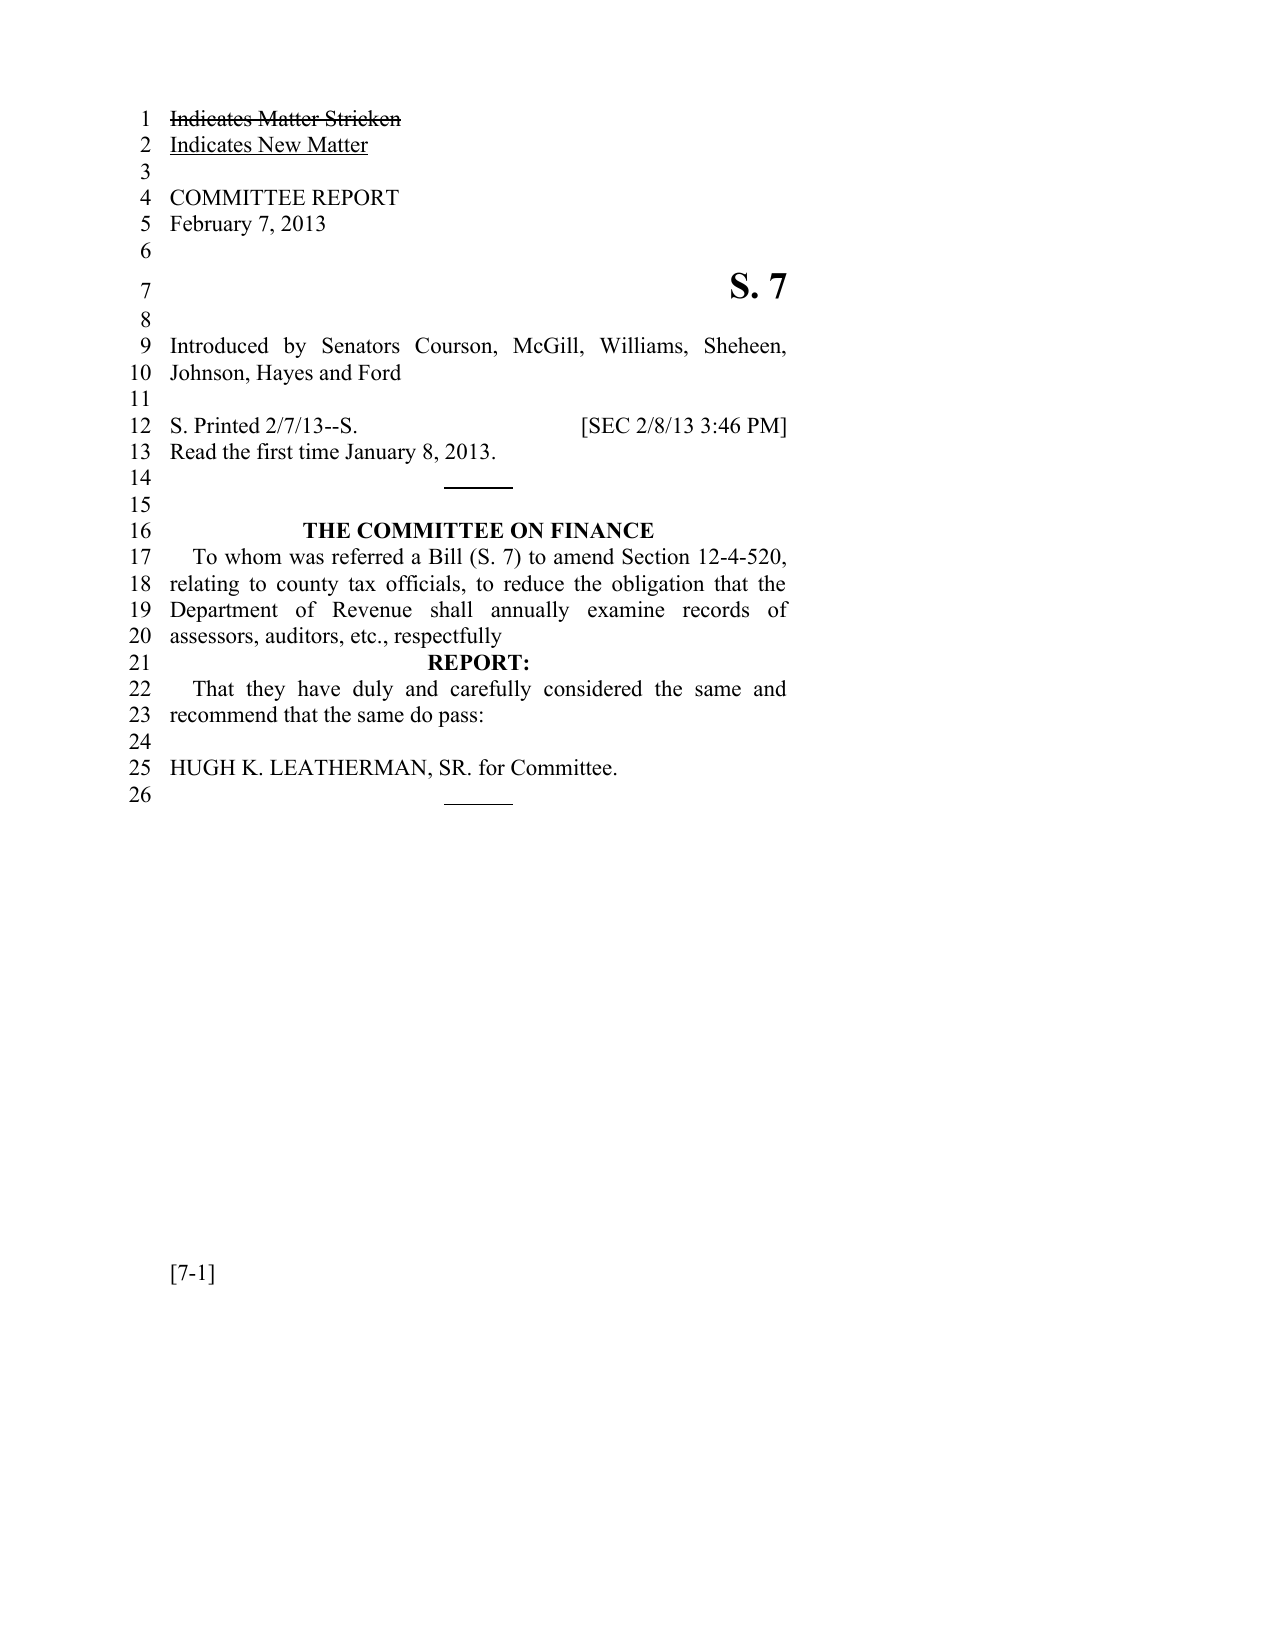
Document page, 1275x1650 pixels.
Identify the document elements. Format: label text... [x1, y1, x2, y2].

text That they have duly and carefully considered the same and recommend that the same do pass: [169, 675, 787, 728]
text REPORT: [169, 649, 787, 675]
text HUGH K. LEATHERMAN, SR. for Committee. [169, 754, 787, 781]
text February 7, 2013 [169, 210, 787, 237]
text THE COMMITTEE ON FINANCE [169, 517, 787, 543]
text S. 7 [169, 263, 787, 306]
text To whom was referred a Bill (S. 7) to amend Section 12-4-520, relating to county tax officials, to reduce the obligation that the Department of Revenue shall annually examine records of assessors, auditors, etc., respectfully [169, 543, 787, 649]
text Introduced by Senators Courson, McGill, Williams, Sheheen, Johnson, Hayes and Ford [169, 333, 787, 385]
text S. Printed 2/7/13--S. [SEC 2/8/13 3:46 PM] [169, 412, 787, 438]
text Indicates Matter Stricken [169, 105, 787, 131]
text Read the first time January 8, 2013. [169, 438, 787, 464]
text Indicates New Matter [169, 131, 787, 158]
text COMMITTEE REPORT [169, 184, 787, 210]
